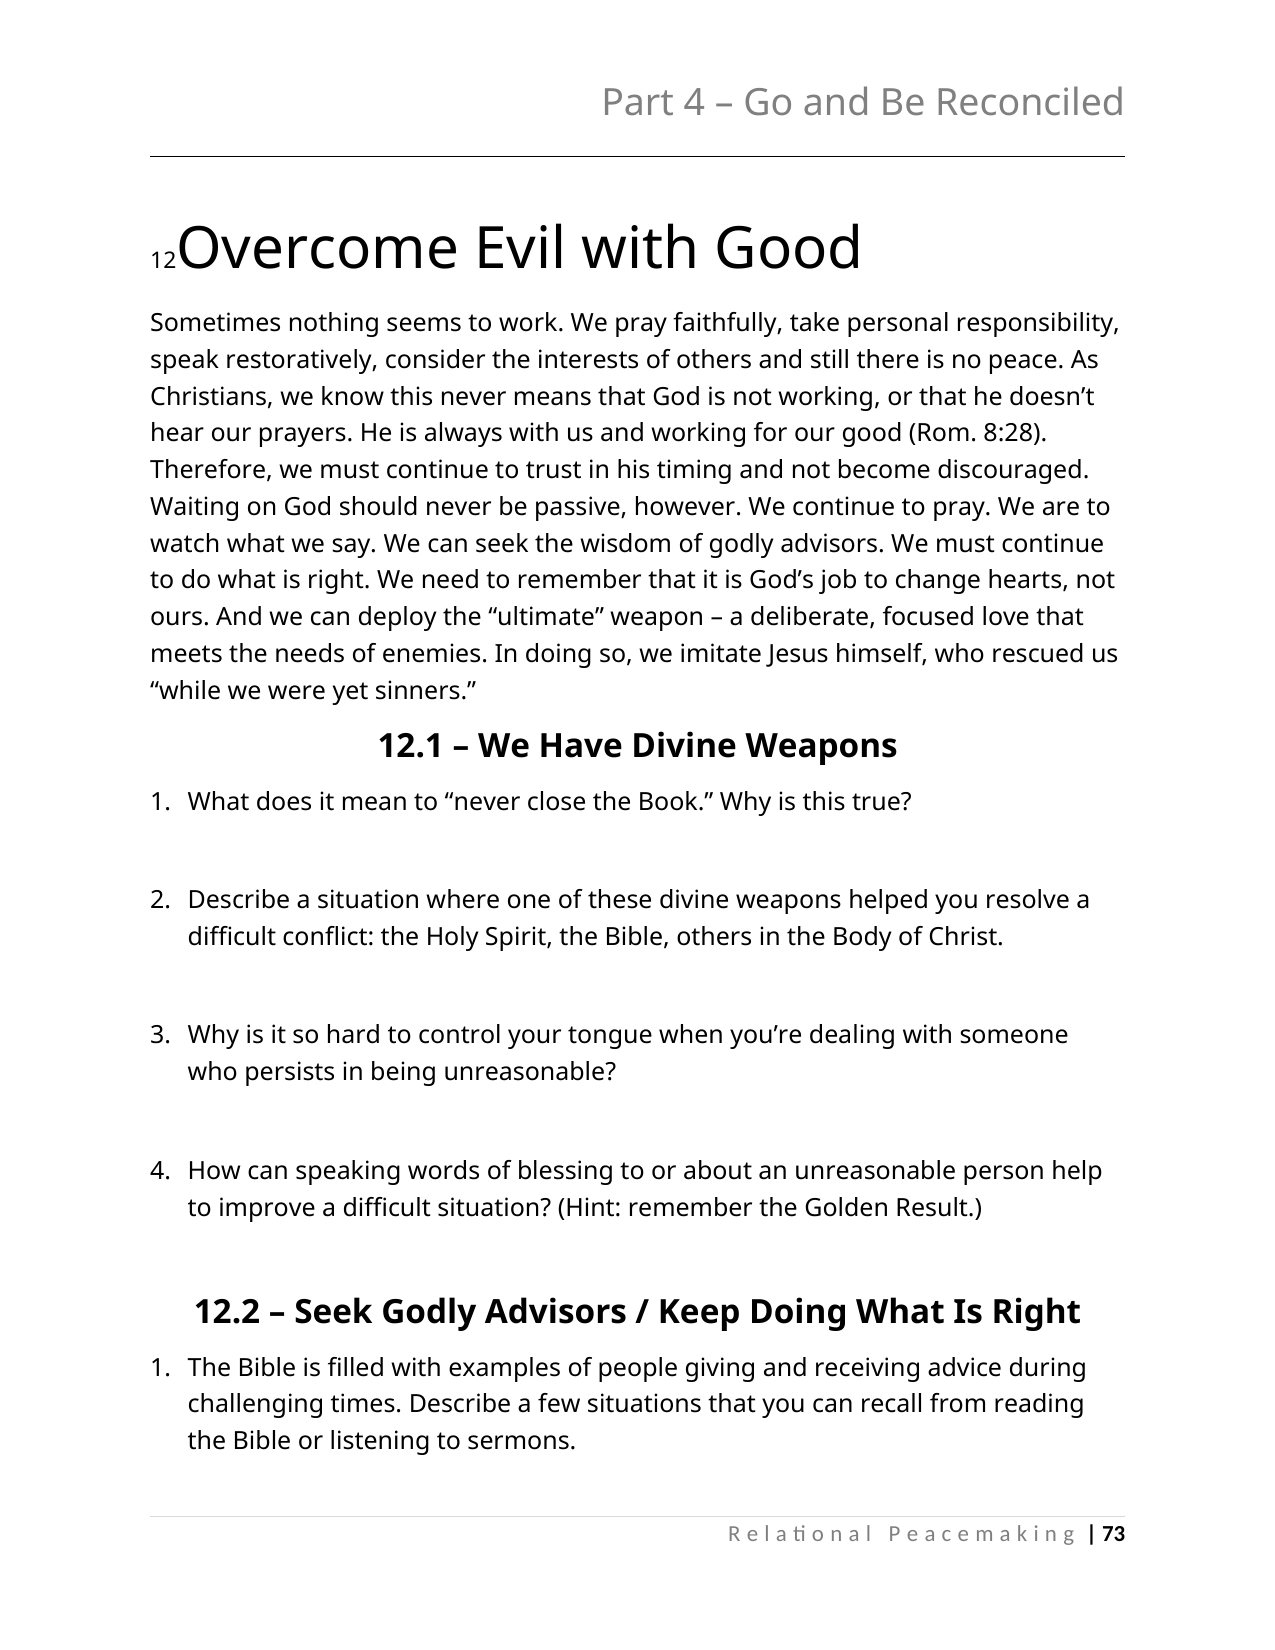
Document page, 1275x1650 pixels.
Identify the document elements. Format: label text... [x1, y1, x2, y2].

list Why is it so hard to control your tongue when you’re dealing with someone who persists in being unreasonable? [150, 1017, 1125, 1088]
list How can speaking words of blessing to or about an unreasonable person help to improve a difficult situation? (Hint: remember the Golden Result.) [150, 1152, 1125, 1223]
text 12.2 – Seek Godly Advisors / Keep Doing What Is Right [150, 1288, 1125, 1333]
list Describe a situation where one of these divine weapons helped you resolve a difficult conflict: the Holy Spirit, the Bible, others in the Body of Christ. [150, 882, 1125, 953]
text 12.1 – We Have Divine Weapons [150, 722, 1125, 767]
text Overcome Evil with Good [150, 206, 1125, 286]
list The Bible is filled with examples of people giving and receiving advice during challenging times. Describe a few situations that you can recall from reading the Bible or listening to sermons. [150, 1349, 1125, 1457]
list What does it mean to “never close the Book.” Why is this true? [150, 783, 1125, 817]
text Sometimes nothing seems to work. We pray faithfully, take personal responsibility, speak restoratively, consider the interests of others and still there is no peace. As Christians, we know this never means that God is not working, or that he doesn’t hear our prayers. He is always with us and working for our good (Rom. 8:28). Therefore, we must continue to trust in his timing and not become discouraged. Waiting on God should never be passive, however. We continue to pray. We are to watch what we say. We can seek the wisdom of godly advisors. We must continue to do what is right. We need to remember that it is God’s job to change hearts, not ours. And we can deploy the “ultimate” weapon – a deliberate, focused love that meets the needs of enemies. In doing so, we imitate Jesus himself, who rescued us “while we were yet sinners.” [150, 305, 1125, 707]
